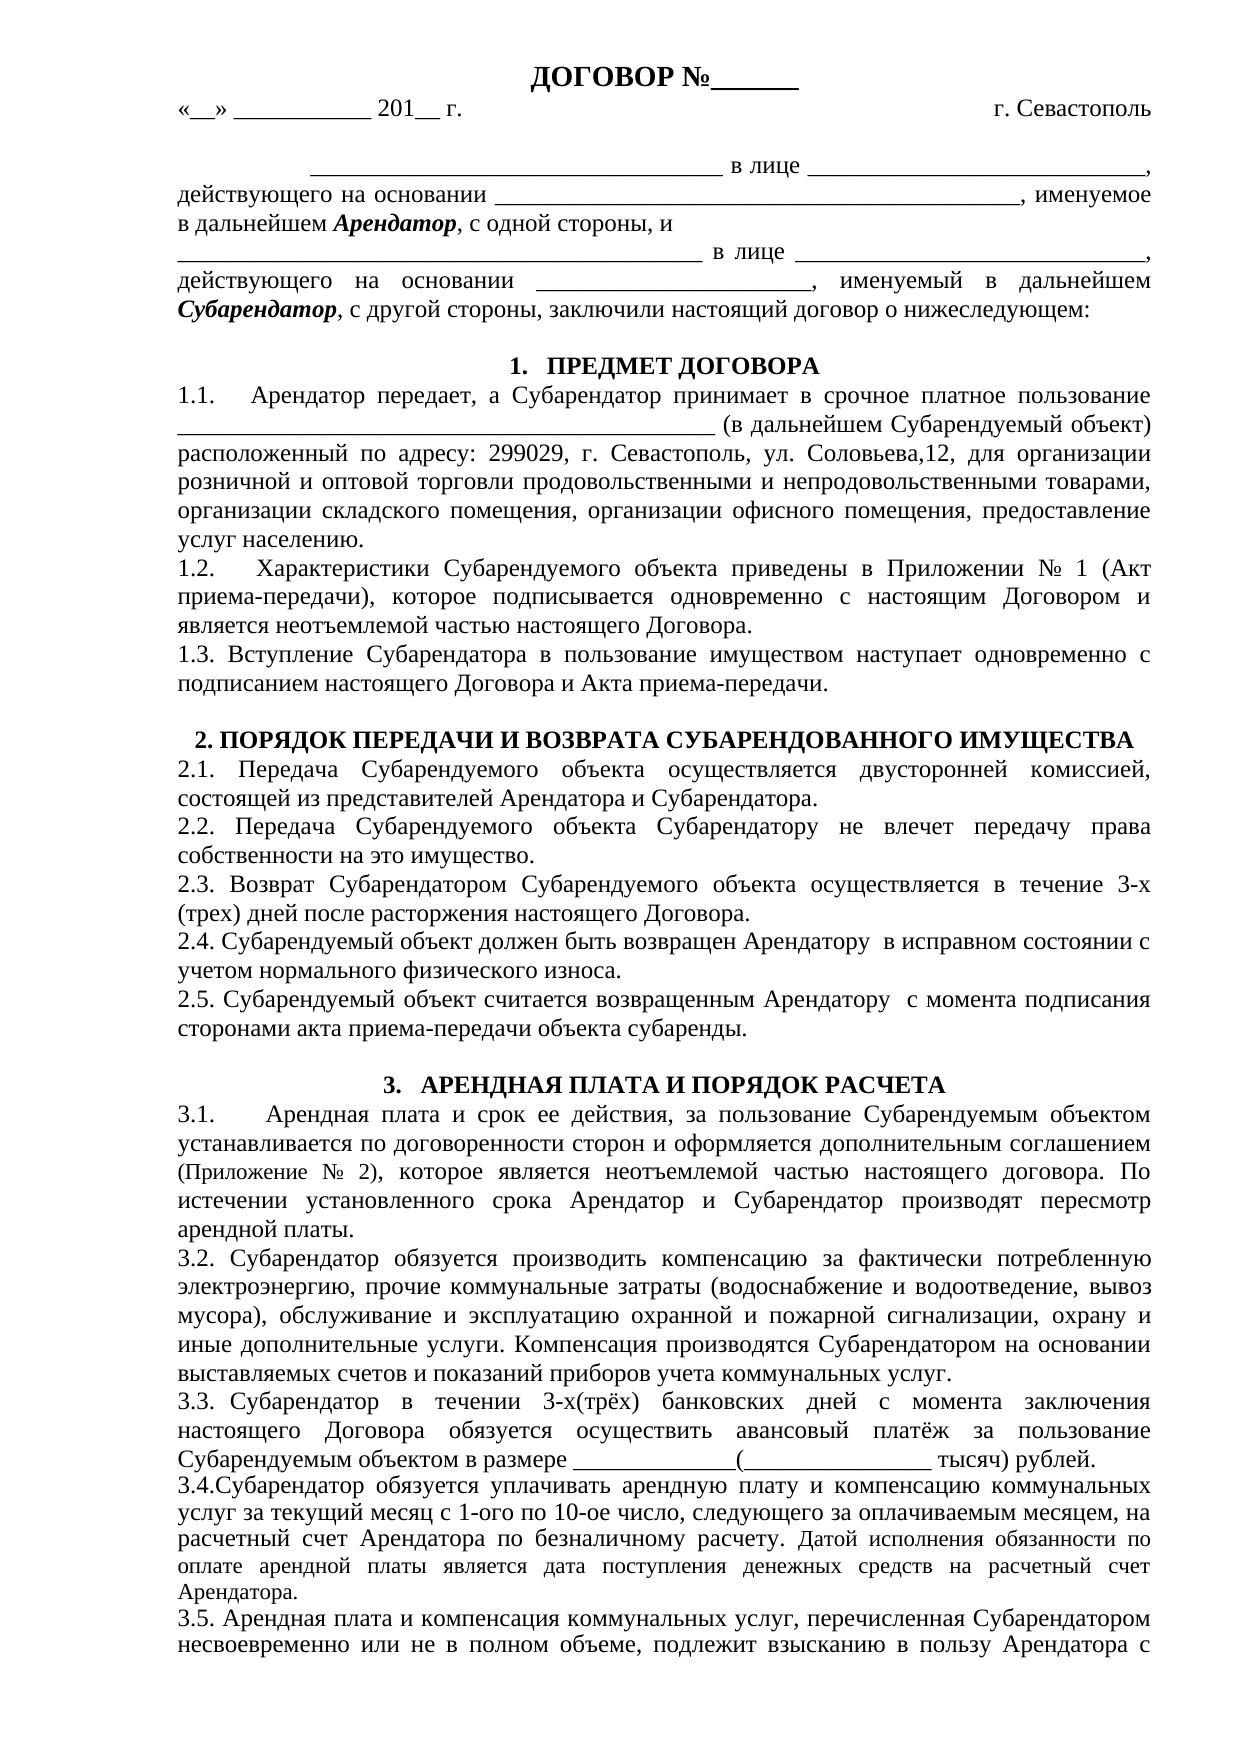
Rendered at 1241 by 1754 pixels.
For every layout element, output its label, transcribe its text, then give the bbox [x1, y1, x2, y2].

list АРЕНДНАЯ ПЛАТА И ПОРЯДОК РАСЧЕТА [177, 1070, 1152, 1099]
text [177, 1605, 1152, 1658]
text «__» ___________ 201__ г. г. Севастополь [177, 93, 1152, 121]
list Арендная плата и срок ее действия, за пользование Субарендуемым объектом устанавливается по договоренности сторон и оформляется дополнительным соглашением (Приложение № 2), которое является неотъемлемой частью настоящего договора. По истечении установленного срока Арендатор и Субарендатор производят пересмотр арендной платы. [177, 1099, 1152, 1243]
text 1.1. Арендатор передает, а Субарендатор принимает в срочное платное пользование ___________________________________________ (в дальнейшем Субарендуемый объект) расположенный по адресу: . Севастополь, ул. Соловьева,12, для организации розничной и оптовой торговли продовольственными и непродовольственными товарами, организации складского помещения, организации офисного помещения, предоставление услуг населению. [177, 380, 1152, 553]
text _________________________________ в лице ___________________________, действующего на основании __________________________________________, именуемое в дальнейшем Арендатор, с одной стороны, и [177, 150, 1152, 236]
text 2. ПОРЯДОК ПЕРЕДАЧИ И ВОЗВРАТА СУБАРЕНДОВАННОГО ИМУЩЕСТВА [177, 725, 1152, 754]
title ДОГОВОР №______ [177, 59, 1152, 93]
list Субарендатор в течении 3-х(трёх) банковских дней с момента заключения настоящего Договора обязуется осуществить авансовый платёж за пользование Субарендуемым объектом в размере _____________(_______________ тысяч) рублей. [177, 1386, 1152, 1473]
text 2.1. Передача Субарендуемого объекта осуществляется двусторонней комиссией, состоящей из представителей Арендатора и Субарендатора. [177, 754, 1152, 811]
text 2.4. Субарендуемый объект должен быть возвращен Арендатору в исправном состоянии с учетом нормального физического износа. [177, 926, 1152, 984]
text 3.4.Субарендатор обязуется уплачивать арендную плату и компенсацию коммунальных услуг за текущий месяц с 1-ого по 10-ое число, следующего за оплачиваемым месяцем, на расчетный счет Арендатора по безналичному расчету. Датой исполнения обязанности по оплате арендной платы является дата поступления денежных средств на расчетный счет Арендатора. [177, 1473, 1152, 1605]
text 2.5. Субарендуемый объект считается возвращенным Арендатору с момента подписания сторонами акта приема-передачи объекта субаренды. [177, 984, 1152, 1041]
text 1.3. Вступление Субарендатора в пользование имуществом наступает одновременно с подписанием настоящего Договора и Акта приема-передачи. [177, 639, 1152, 696]
text 1.2. Характеристики Субарендуемого объекта приведены в Приложении № 1 (Акт приема-передачи), которое подписывается одновременно с настоящим Договором и является неотъемлемой частью настоящего Договора. [177, 553, 1152, 639]
text 2.3. Возврат Субарендатором Субарендуемого объекта осуществляется в течение 3-х (трех) дней после расторжения настоящего Договора. [177, 869, 1152, 926]
list Субарендатор обязуется производить компенсацию за фактически потребленную электроэнергию, прочие коммунальные затраты (водоснабжение и водоотведение, вывоз мусора), обслуживание и эксплуатацию охранной и пожарной сигнализации, охрану и иные дополнительные услуги. Компенсация производятся Субарендатором на основании выставляемых счетов и показаний приборов учета коммунальных услуг. [177, 1243, 1152, 1386]
text 1. ПРЕДМЕТ ДОГОВОРА [177, 351, 1152, 380]
text __________________________________________ в лице ____________________________, действующего на основании ______________________, именуемый в дальнейшем Субарендатор, с другой стороны, заключили настоящий договор о нижеследующем: [177, 236, 1152, 323]
text 2.2. Передача Субарендуемого объекта Субарендатору не влечет передачу права собственности на это имущество. [177, 811, 1152, 869]
